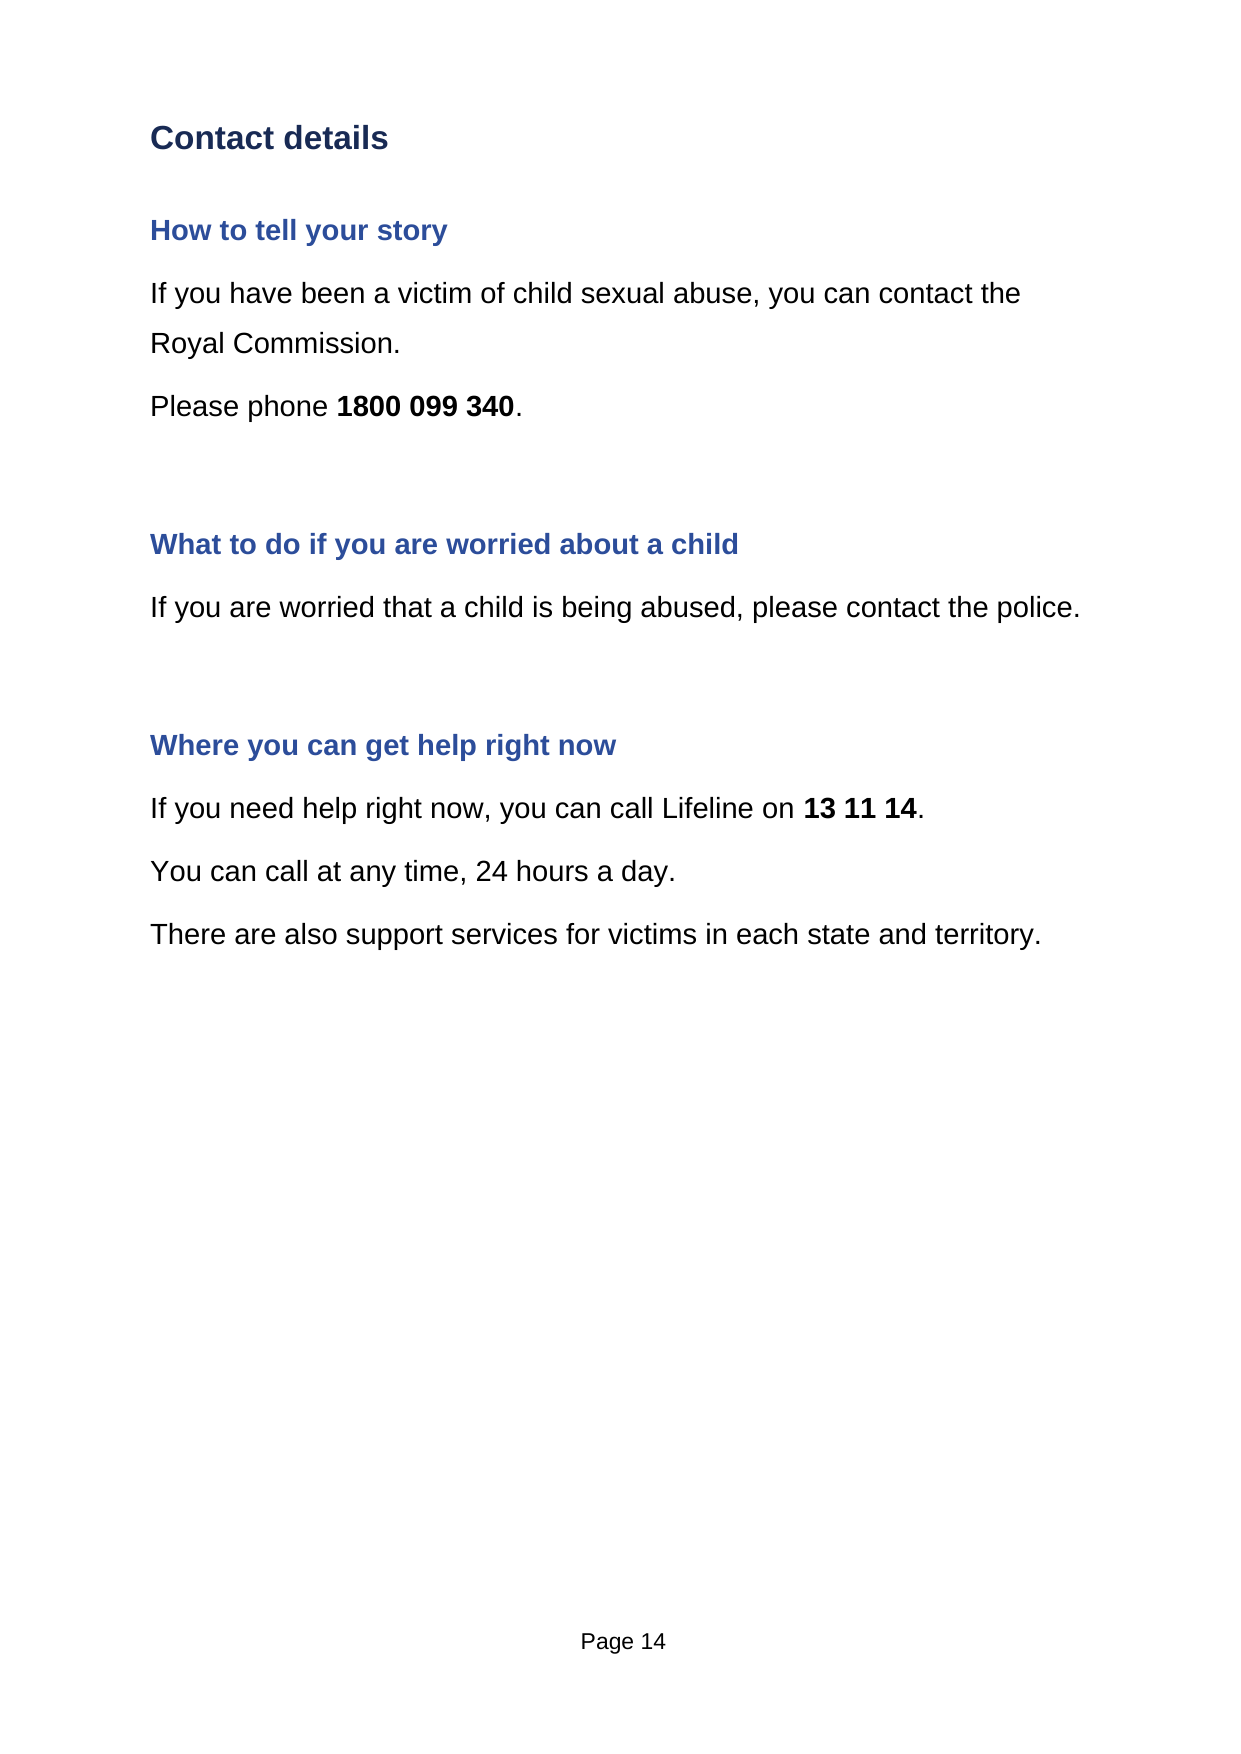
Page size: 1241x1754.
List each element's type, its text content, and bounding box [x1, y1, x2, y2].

subtitle What to do if you are worried about a child [150, 477, 1090, 561]
subtitle Contact details [150, 118, 1090, 157]
text You can call at any time, 24 hours a day. [150, 854, 1090, 887]
text There are also support services for victims in each state and territory. [150, 917, 1090, 950]
subtitle How to tell your story [150, 213, 1090, 247]
text If you need help right now, you can call Lifeline on 13 11 14. [150, 791, 1090, 824]
text Please phone 1800 099 340. [150, 389, 1090, 423]
text If you have been a victim of child sexual abuse, you can contact the Royal Commission. [150, 276, 1090, 360]
subtitle Where you can get help right now [150, 678, 1090, 762]
text If you are worried that a child is being abused, please contact the police. [150, 590, 1090, 624]
